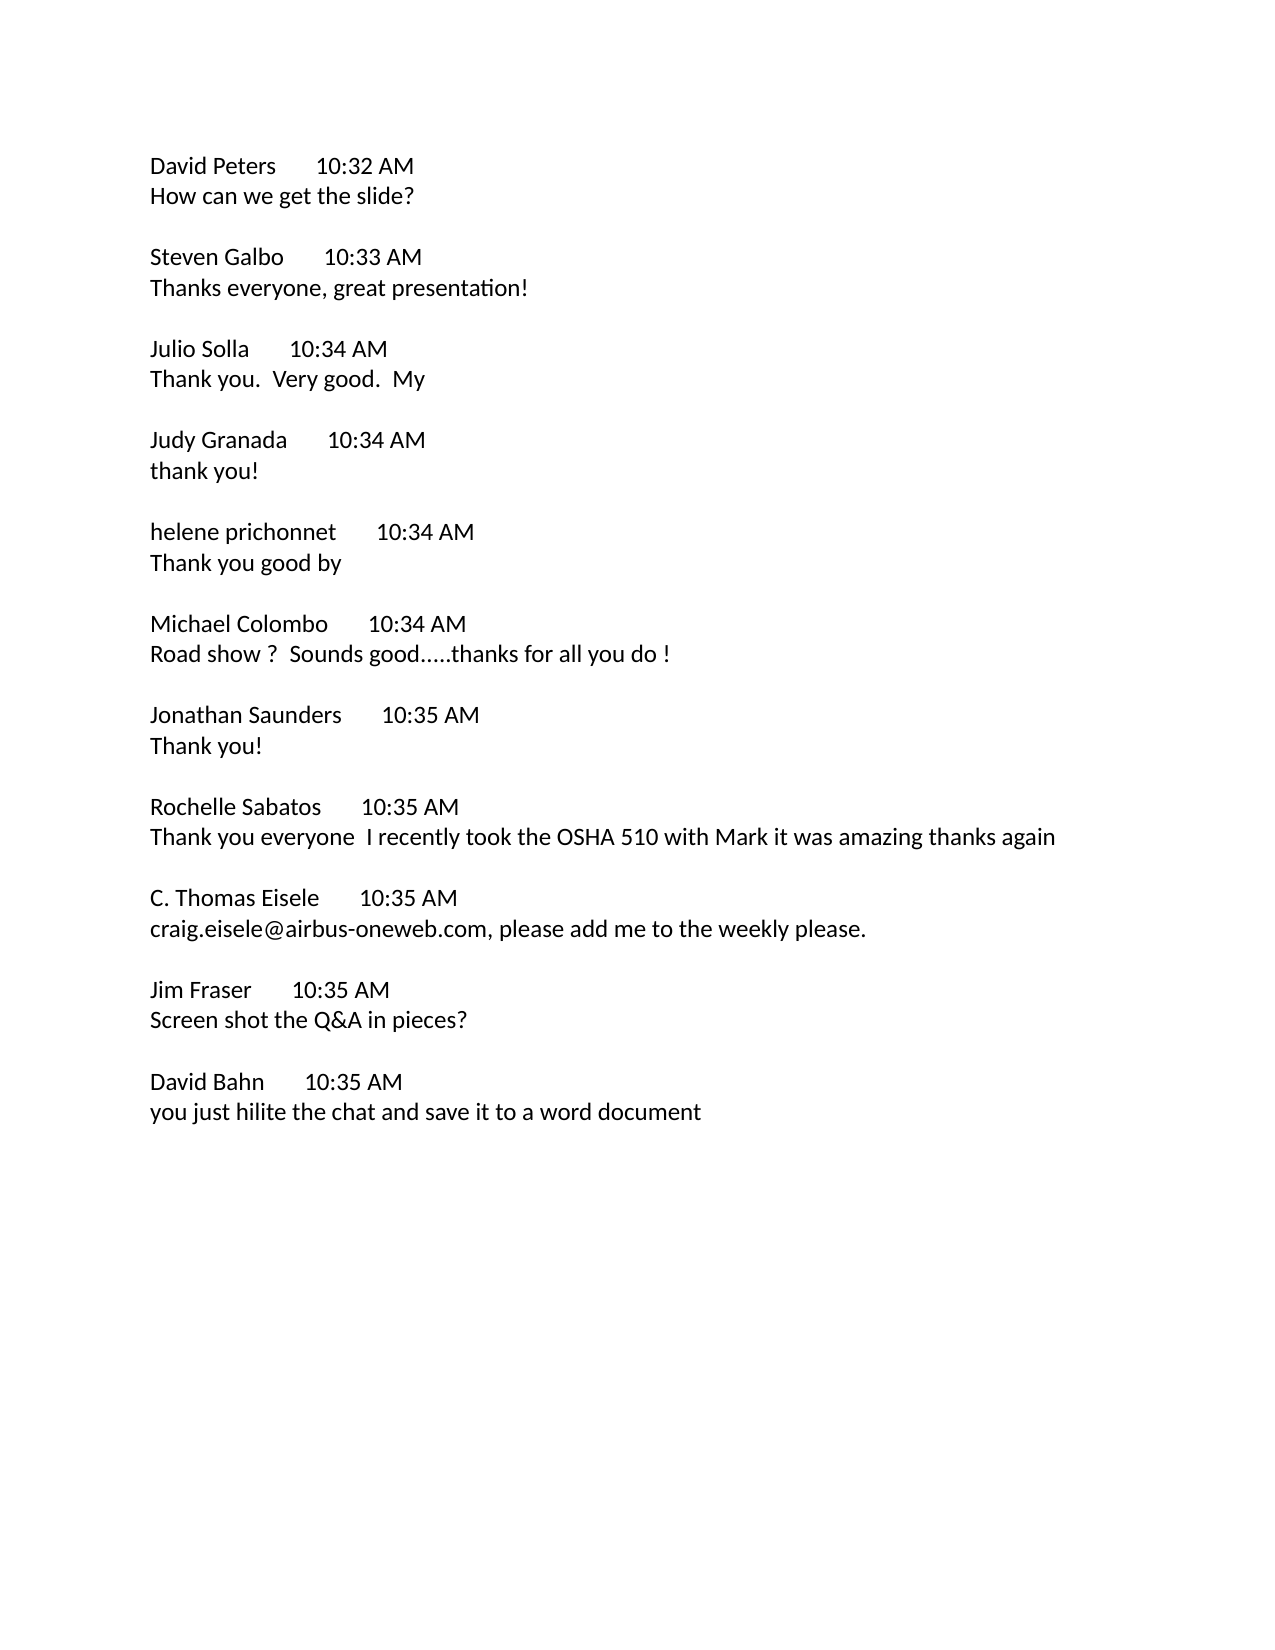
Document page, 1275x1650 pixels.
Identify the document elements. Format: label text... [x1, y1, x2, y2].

text thank you! [150, 455, 1125, 486]
text Judy Granada 10:34 AM [150, 425, 1125, 455]
text helene prichonnet 10:34 AM [150, 516, 1125, 547]
text Michael Colombo 10:34 AM [150, 608, 1125, 638]
text you just hilite the chat and save it to a word document [150, 1096, 1125, 1127]
text C. Thomas Eisele 10:35 AM [150, 882, 1125, 913]
text Rochelle Sabatos 10:35 AM [150, 791, 1125, 821]
text Thank you good by [150, 547, 1125, 577]
text Jim Fraser 10:35 AM [150, 974, 1125, 1004]
text Julio Solla 10:34 AM [150, 333, 1125, 364]
text Thank you! [150, 730, 1125, 760]
text Thanks everyone, great presentation! [150, 272, 1125, 303]
text craig.eisele@airbus-oneweb.com, please add me to the weekly please. [150, 913, 1125, 943]
text Steven Galbo 10:33 AM [150, 242, 1125, 272]
text Road show ? Sounds good.....thanks for all you do ! [150, 638, 1125, 669]
text David Bahn 10:35 AM [150, 1066, 1125, 1096]
text How can we get the slide? [150, 181, 1125, 211]
text David Peters 10:32 AM [150, 150, 1125, 181]
text Thank you. Very good. My [150, 364, 1125, 394]
text Screen shot the Q&A in pieces? [150, 1004, 1125, 1035]
text Thank you everyone I recently took the OSHA 510 with Mark it was amazing thanks again [150, 821, 1125, 852]
text Jonathan Saunders 10:35 AM [150, 699, 1125, 730]
